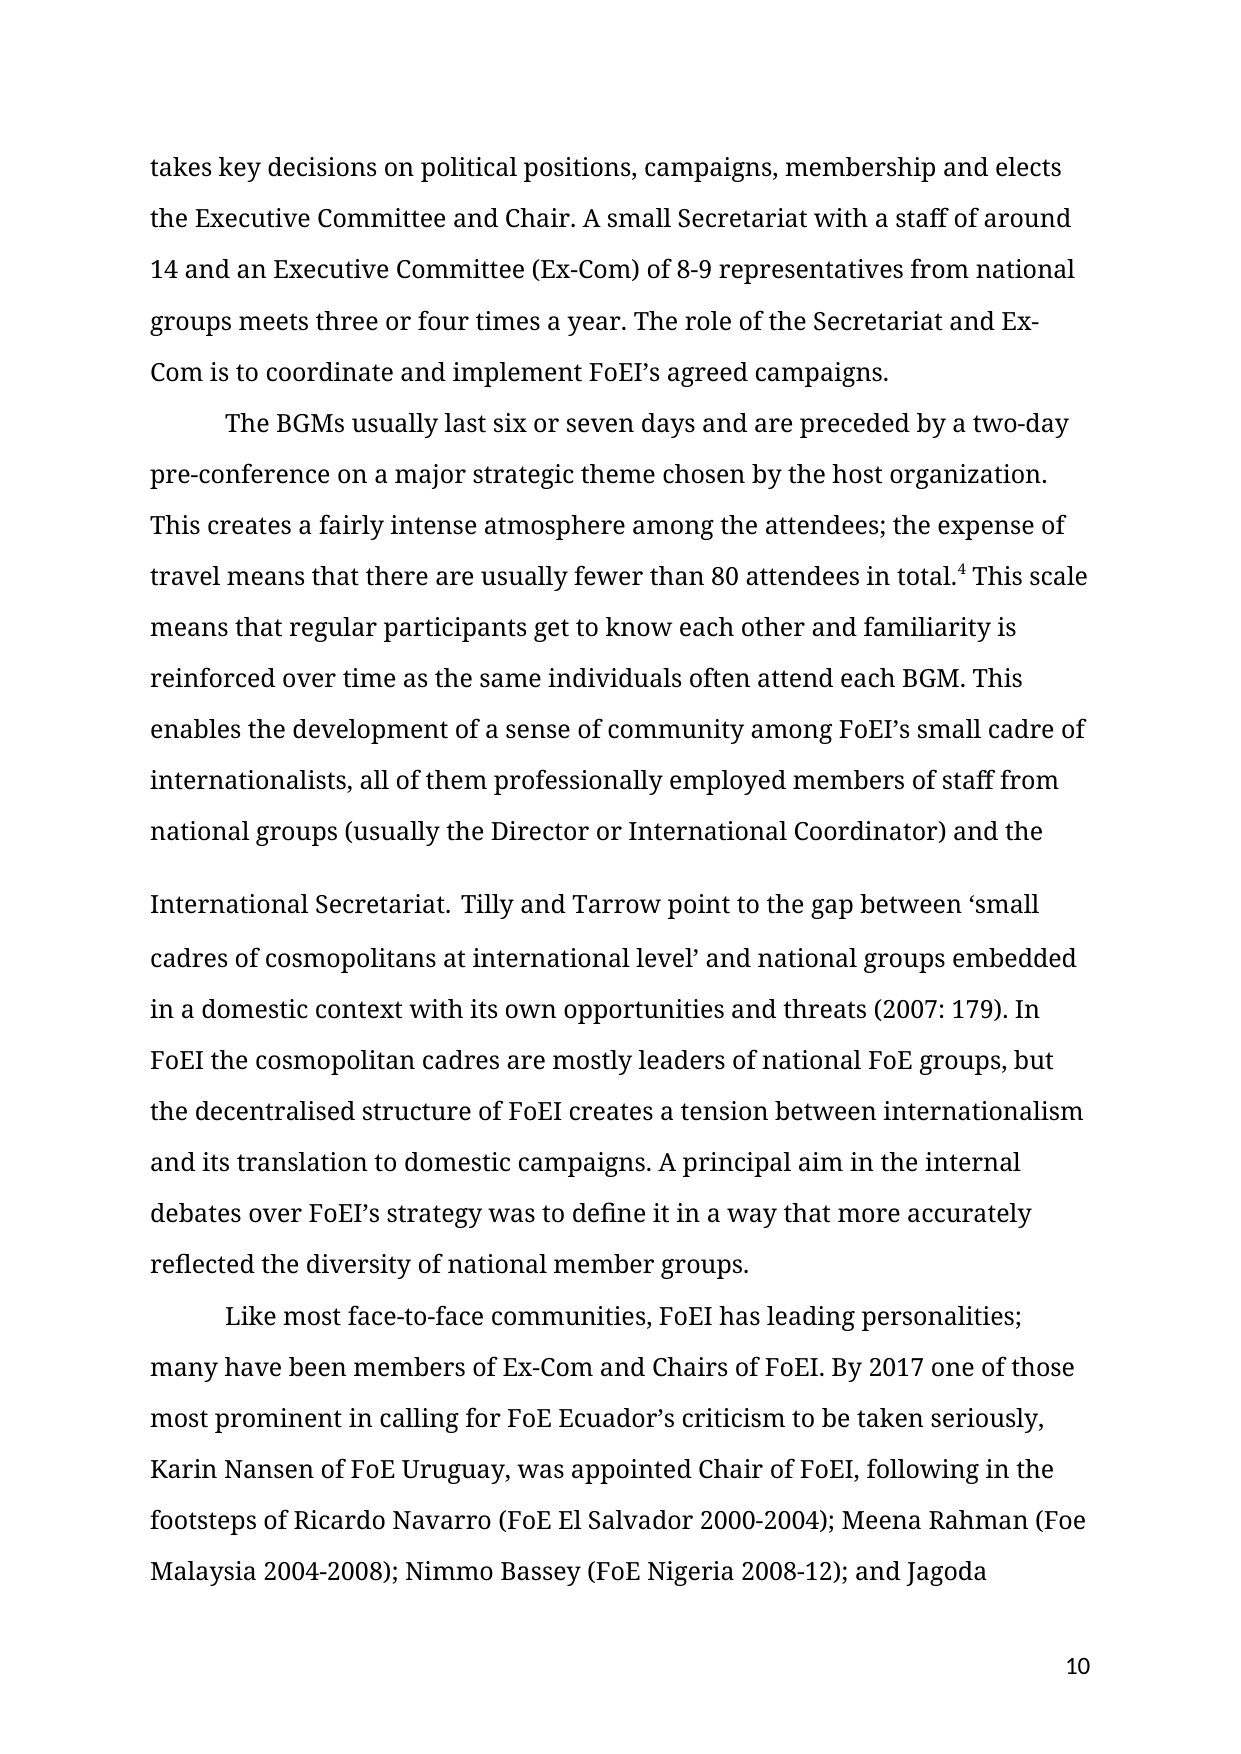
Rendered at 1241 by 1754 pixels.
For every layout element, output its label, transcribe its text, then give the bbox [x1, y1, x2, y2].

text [150, 1298, 1090, 1587]
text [150, 150, 1090, 388]
text The BGMs usually last six or seven days and are preceded by a two-day pre-conference on a major strategic theme chosen by the host organization. This creates a fairly intense atmosphere among the attendees; the expense of travel means that there are usually fewer than 80 attendees in total. This scale means that regular participants get to know each other and familiarity is reinforced over time as the same individuals often attend each BGM. This enables the development of a sense of community among FoEI’s small cadre of internationalists, all of them professionally employed members of staff from national groups (usually the Director or International Coordinator) and the International Secretariat. Tilly and Tarrow point to the gap between ‘small cadres of cosmopolitans at international level’ and national groups embedded in a domestic context with its own opportunities and threats (2007: 179). In FoEI the cosmopolitan cadres are mostly leaders of national FoE groups, but the decentralised structure of FoEI creates a tension between internationalism and its translation to domestic campaigns. A principal aim in the internal debates over FoEI’s strategy was to define it in a way that more accurately reflected the diversity of national member groups. [150, 405, 1090, 1281]
